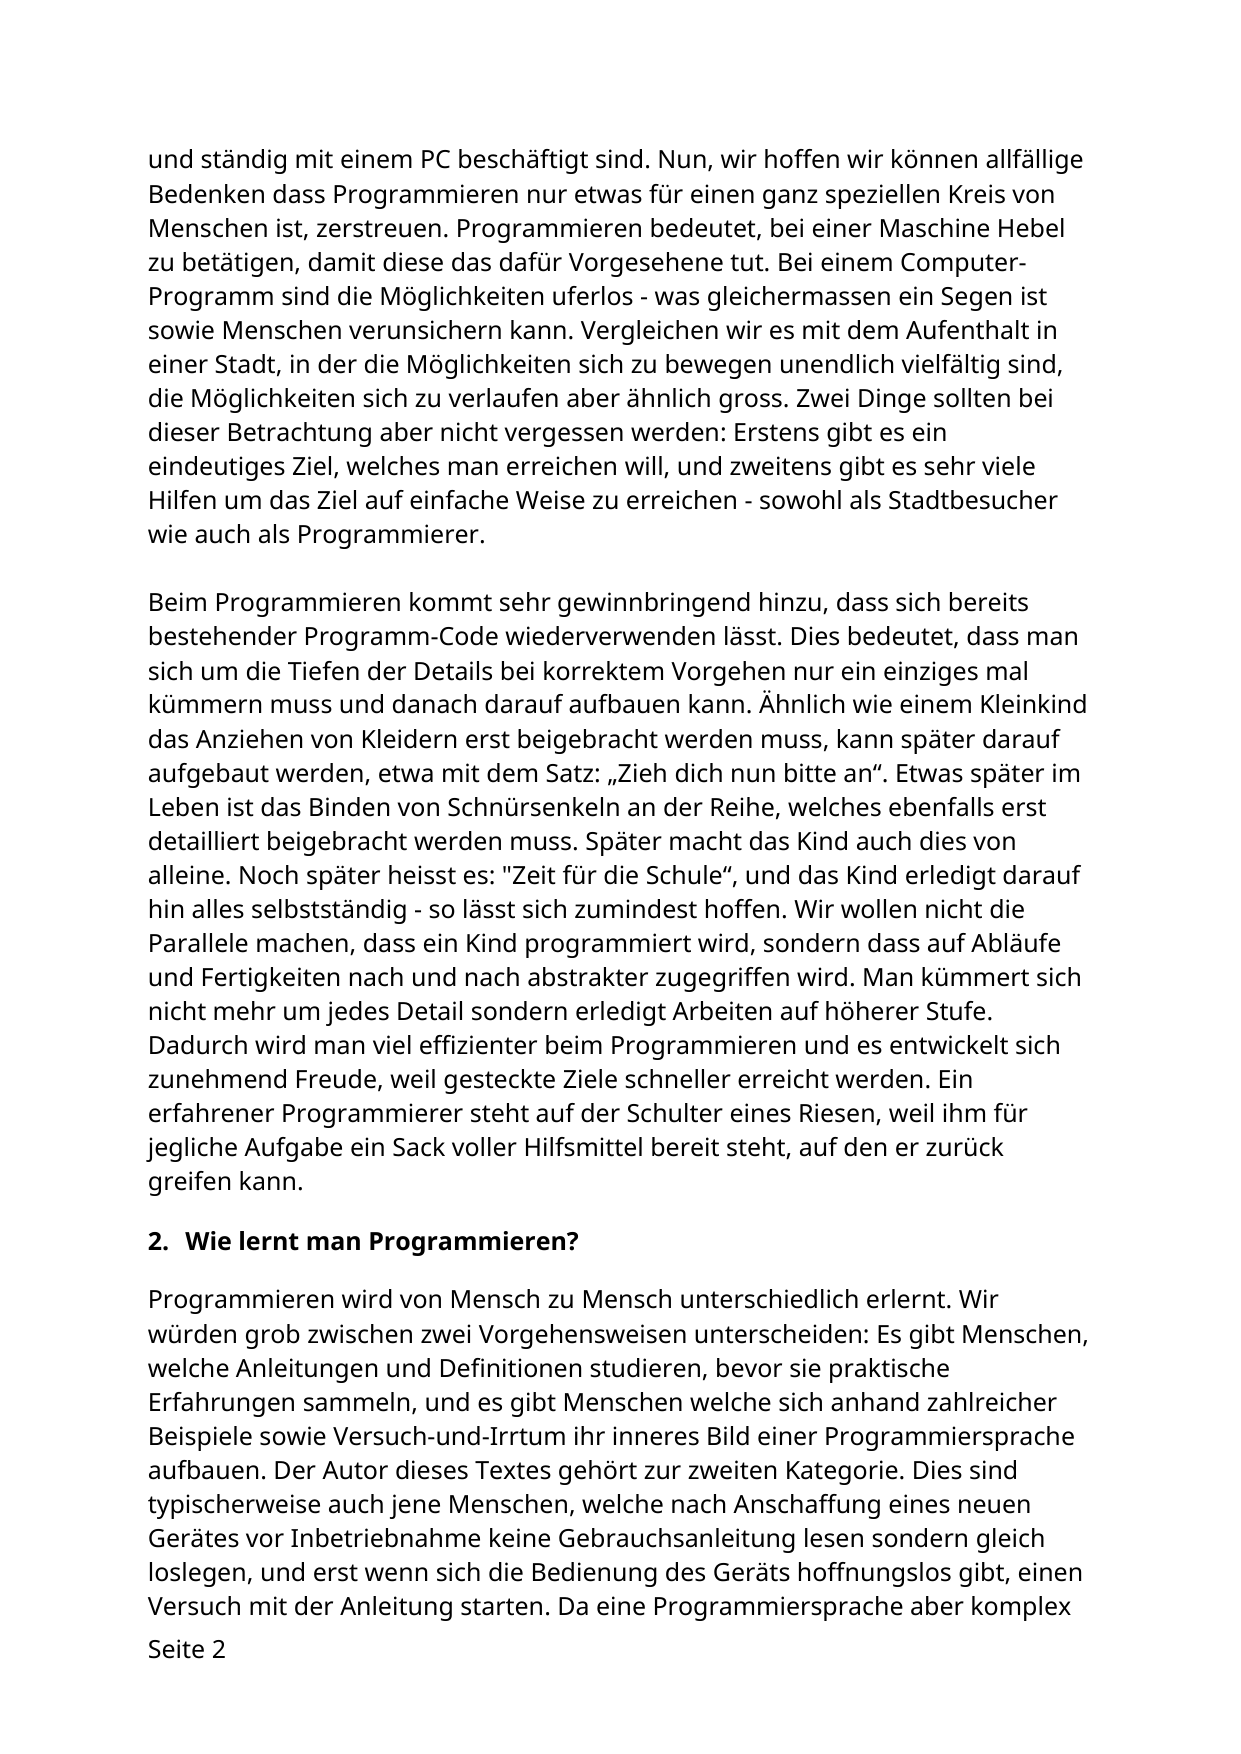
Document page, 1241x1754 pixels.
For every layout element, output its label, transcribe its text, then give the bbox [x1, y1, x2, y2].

text Beim Programmieren kommt sehr gewinnbringend hinzu, dass sich bereits bestehender Programm-Code wiederverwenden lässt. Dies bedeutet, dass man sich um die Tiefen der Details bei korrektem Vorgehen nur ein einziges mal kümmern muss und danach darauf aufbauen kann. Ähnlich wie einem Kleinkind das Anziehen von Kleidern erst beigebracht werden muss, kann später darauf aufgebaut werden, etwa mit dem Satz: „Zieh dich nun bitte an“. Etwas später im Leben ist das Binden von Schnürsenkeln an der Reihe, welches ebenfalls erst detailliert beigebracht werden muss. Später macht das Kind auch dies von alleine. Noch später heisst es: "Zeit für die Schule“, und das Kind erledigt darauf hin alles selbstständig - so lässt sich zumindest hoffen. Wir wollen nicht die Parallele machen, dass ein Kind programmiert wird, sondern dass auf Abläufe und Fertigkeiten nach und nach abstrakter zugegriffen wird. Man kümmert sich nicht mehr um jedes Detail sondern erledigt Arbeiten auf höherer Stufe. Dadurch wird man viel effizienter beim Programmieren und es entwickelt sich zunehmend Freude, weil gesteckte Ziele schneller erreicht werden. Ein erfahrener Programmierer steht auf der Schulter eines Riesen, weil ihm für jegliche Aufgabe ein Sack voller Hilfsmittel bereit steht, auf den er zurück greifen kann. [148, 585, 1092, 1198]
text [148, 1282, 1092, 1623]
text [148, 142, 1092, 551]
list Wie lernt man Programmieren? [148, 1223, 1092, 1257]
